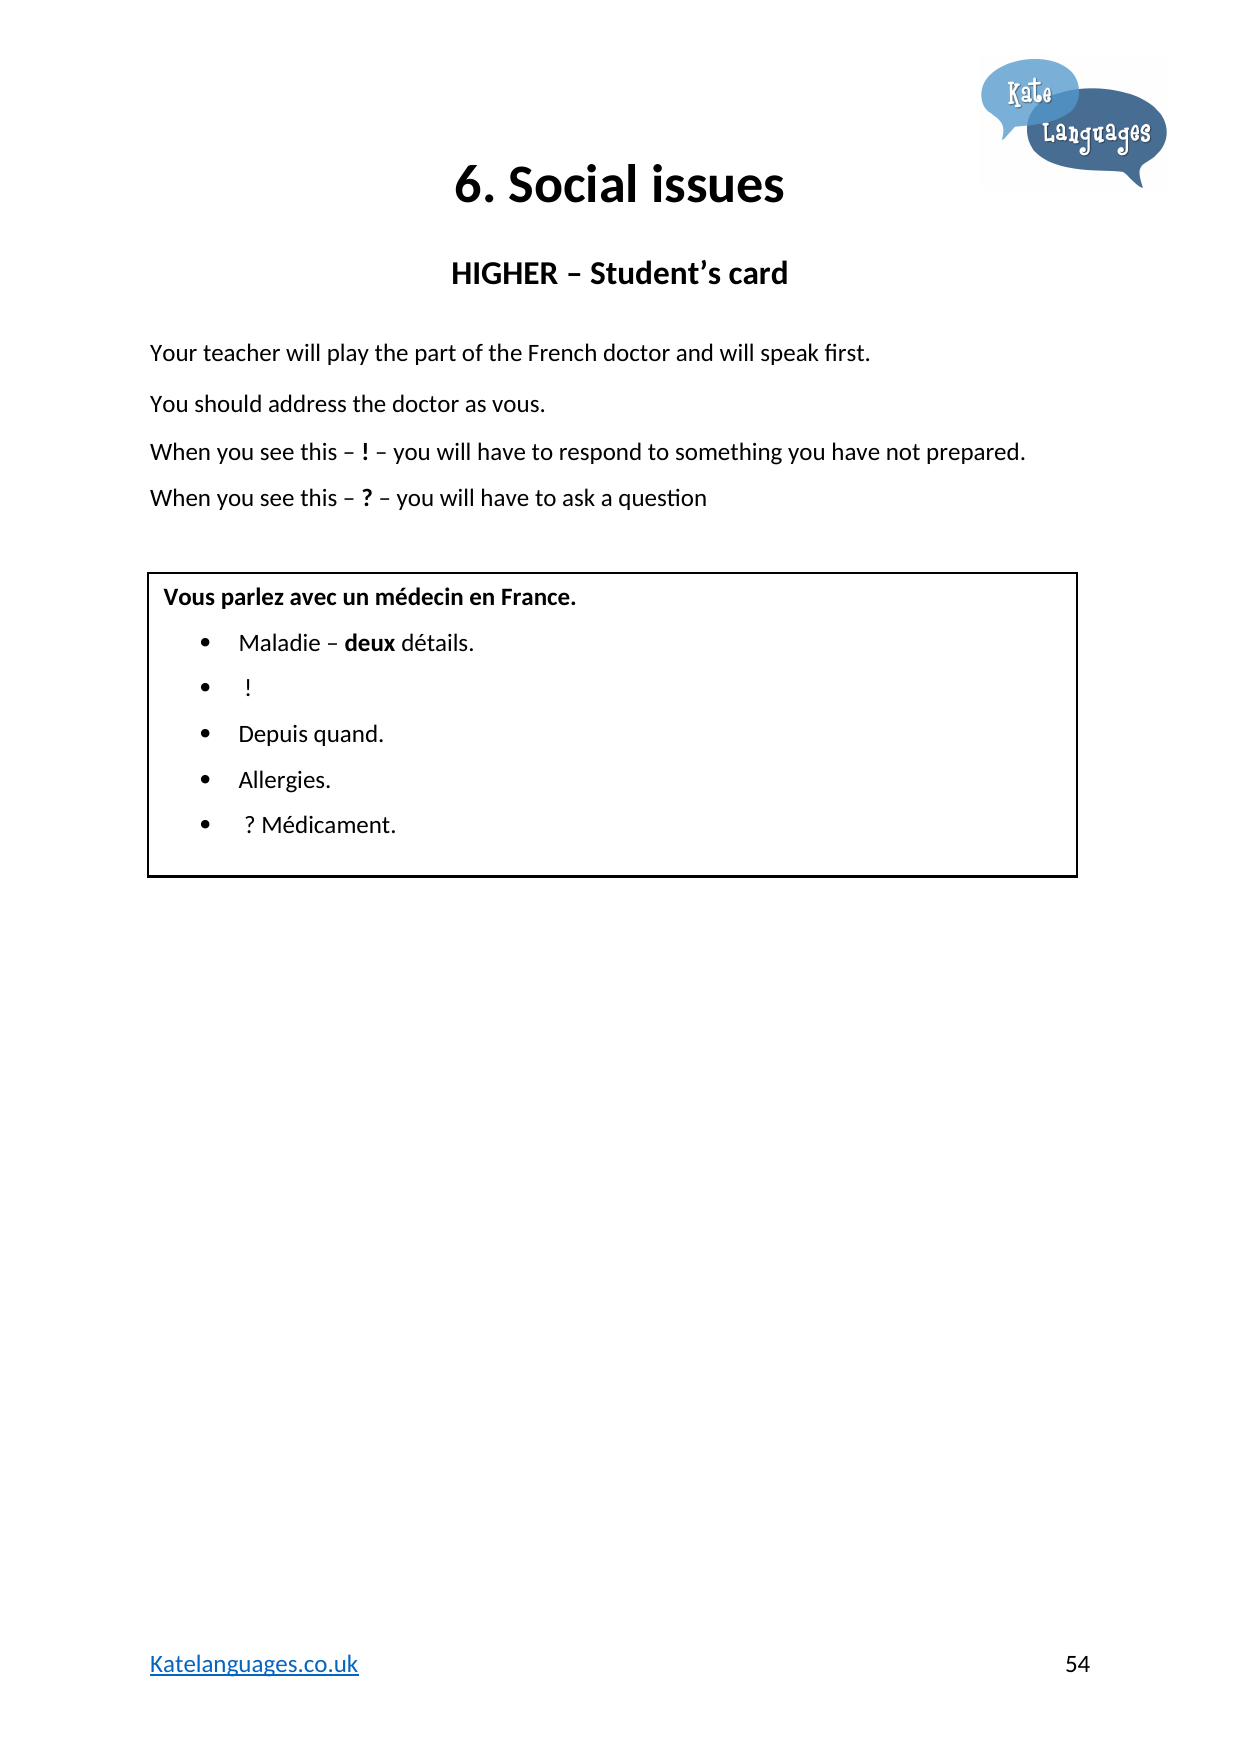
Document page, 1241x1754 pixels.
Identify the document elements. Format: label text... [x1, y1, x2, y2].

text HIGHER – Student’s card [150, 252, 1090, 292]
text When you see this – ! – you will have to respond to something you have not prepared. [150, 437, 1090, 467]
text 6. Social issues [150, 150, 1090, 216]
text You should address the doctor as vous. [150, 386, 1090, 419]
text Your teacher will play the part of the French doctor and will speak first. [150, 334, 1090, 368]
picture [978, 55, 1169, 190]
text When you see this – ? – you will have to ask a question [150, 482, 1090, 513]
